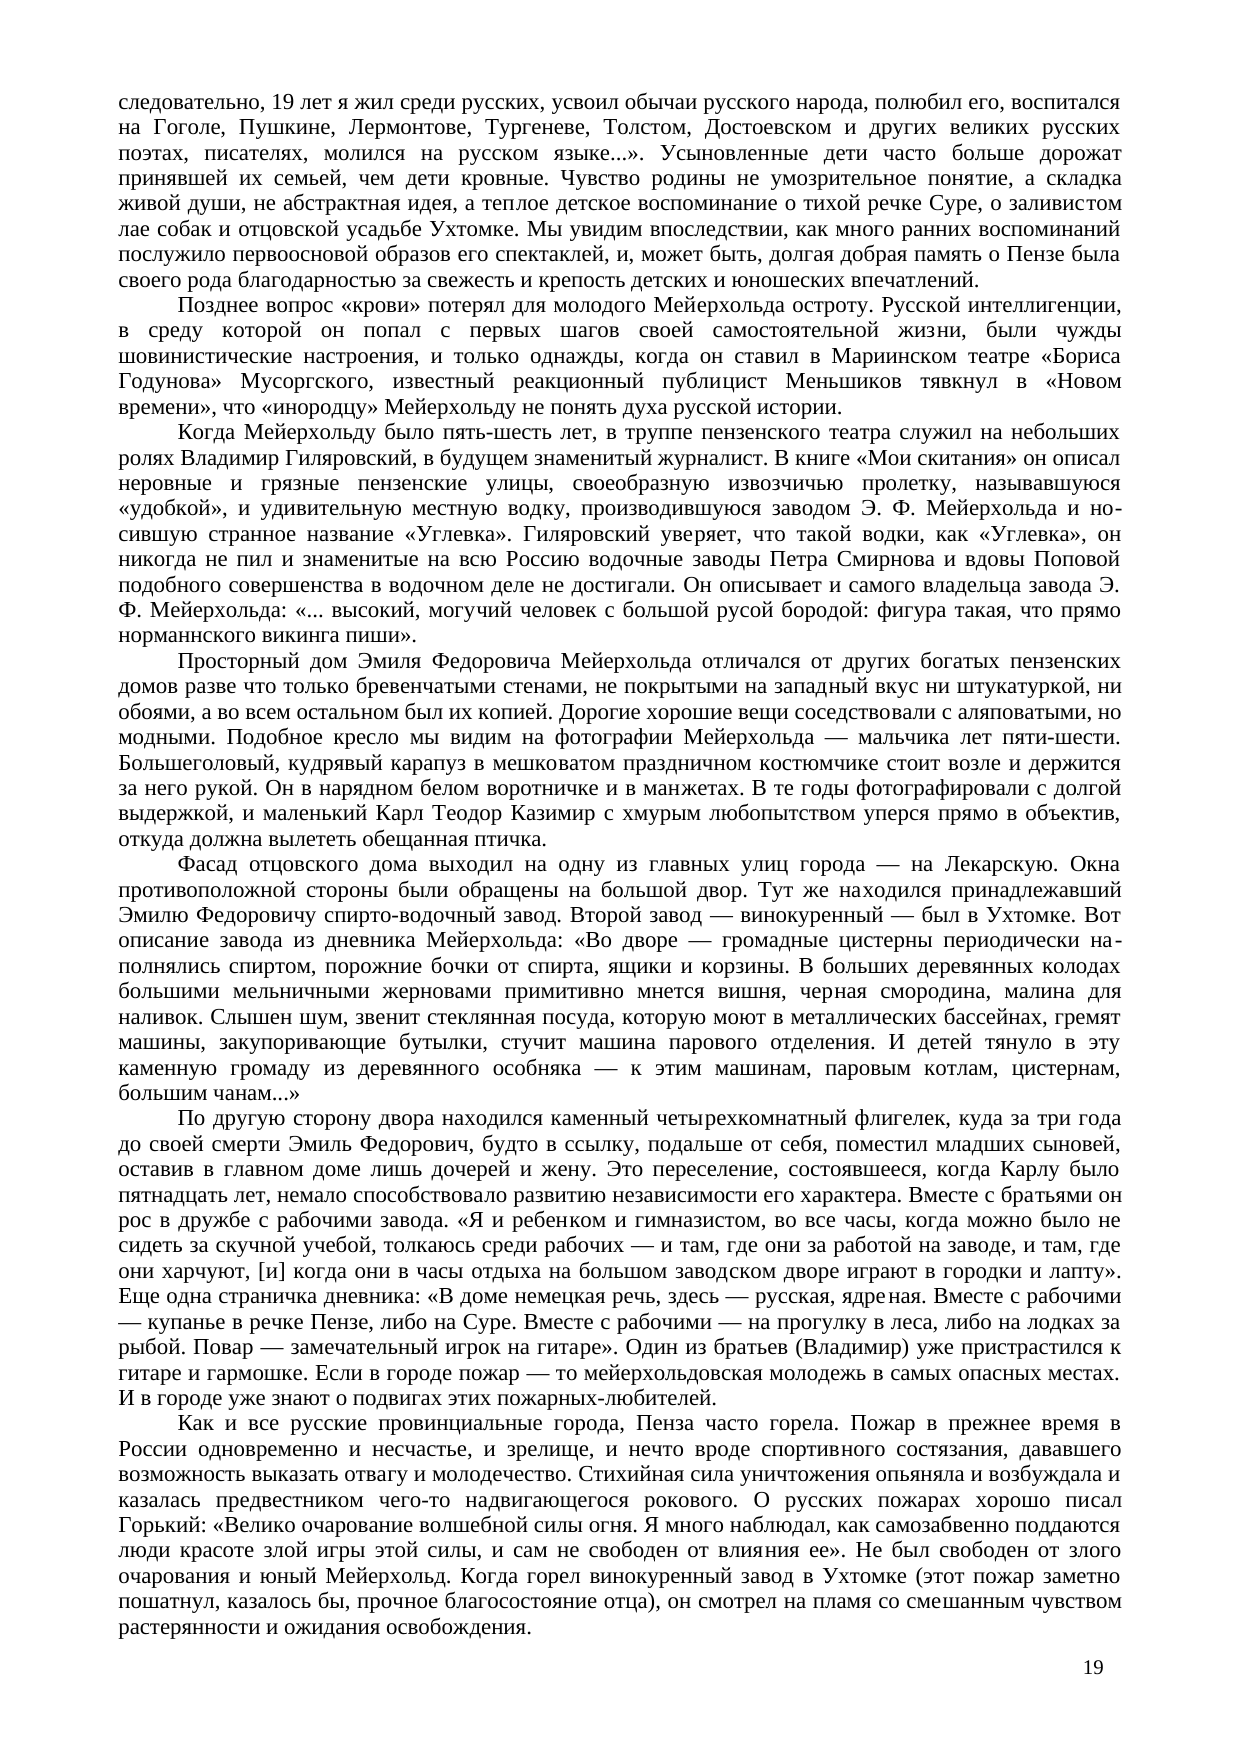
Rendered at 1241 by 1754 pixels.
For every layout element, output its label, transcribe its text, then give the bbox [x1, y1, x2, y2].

text Позднее вопрос «крови» потерял для молодого Мейерхольда остроту. Русской интеллигенции, в среду которой он попал с первых шагов своей самостоятельной жизни, были чужды шовинистические настроения, и только однажды, когда он ставил в Мариинском театре «Бориса Годунова» Мусоргского, известный реакционный публицист Меньшиков тявкнул в «Новом времени», что «инородцу» Мейерхольду не понять духа русской истории. [118, 292, 1122, 419]
text Фасад отцовского дома выходил на одну из главных улиц города — на Лекарскую. Окна противоположной стороны были обращены на большой двор. Тут же находился принадлежавший Эмилю Федоровичу спирто-водочный завод. Второй завод — винокуренный — был в Ухтомке. Вот описание завода из дневника Мейерхольда: «Во дворе — громадные цистерны периодически наполнялись спиртом, порожние бочки от спирта, ящики и корзины. В больших деревянных колодах большими мельничными жерновами примитивно мнется вишня, черная смородина, малина для наливок. Слышен шум, звенит стеклянная посуда, которую моют в металлических бассейнах, гремят машины, закупоривающие бутылки, стучит машина парового отделения. И детей тянуло в эту каменную громаду из деревянного особняка — к этим машинам, паровым котлам, цистернам, большим чанам...» [118, 851, 1122, 1105]
text Как и все русские провинциальные города, Пенза часто горела. Пожар в прежнее время в России одновременно и несчастье, и зрелище, и нечто вроде спортивного состязания, дававшего возможность выказать отвагу и молодечество. Стихийная сила уничтожения опьяняла и возбуждала и казалась предвестником чего-то надвигающегося рокового. О русских пожарах хорошо писал Горький: «Велико очарование волшебной силы огня. Я много наблюдал, как самозабвенно поддаются люди красоте злой игры этой силы, и сам не свободен от влияния ее». Не был свободен от злого очарования и юный Мейерхольд. Когда горел винокуренный завод в Ухтомке (этот пожар заметно пошатнул, казалось бы, прочное благосостояние отца), он смотрел на пламя со смешанным чувством растерянности и ожидания освобождения. [118, 1410, 1122, 1639]
text По другую сторону двора находился каменный четырехкомнатный флигелек, куда за три года до своей смерти Эмиль Федорович, будто в ссылку, подальше от себя, поместил младших сыновей, оставив в главном доме лишь дочерей и жену. Это переселение, состоявшееся, когда Карлу было пятнадцать лет, немало способствовало развитию независимости его характера. Вместе с братьями он рос в дружбе с рабочими завода. «Я и ребенком и гимназистом, во все часы, когда можно было не сидеть за скучной учебой, толкаюсь среди рабочих — и там, где они за работой на заводе, и там, где они харчуют, [и] когда они в часы отдыха на большом заводском дворе играют в городки и лапту». Еще одна страничка дневника: «В доме немецкая речь, здесь — русская, ядреная. Вместе с рабочими — купанье в речке Пензе, либо на Суре. Вместе с рабочими — на прогулку в леса, либо на лодках за рыбой. Повар — замечательный игрок на гитаре». Один из братьев (Владимир) уже пристрастился к гитаре и гармошке. Если в городе пожар — то мейерхольдовская молодежь в самых опасных местах. И в городе уже знают о подвигах этих пожарных-любителей. [118, 1105, 1122, 1410]
text Просторный дом Эмиля Федоровича Мейерхольда отличался от других богатых пензенских домов разве что только бревенчатыми стенами, не покрытыми на западный вкус ни штукатуркой, ни обоями, а во всем остальном был их копией. Дорогие хорошие вещи соседствовали с аляповатыми, но модными. Подобное кресло мы видим на фотографии Мейерхольда — мальчика лет пяти-шести. Большеголовый, кудрявый карапуз в мешковатом праздничном костюмчике стоит возле и держится за него рукой. Он в нарядном белом воротничке и в манжетах. В те годы фотографировали с долгой выдержкой, и маленький Карл Теодор Казимир с хмурым любопытством уперся прямо в объектив, откуда должна вылететь обещанная птичка. [118, 648, 1122, 851]
text Когда Мейерхольду было пять-шесть лет, в труппе пензенского театра служил на небольших ролях Владимир Гиляровский, в будущем знаменитый журналист. В книге «Мои скитания» он описал неровные и грязные пензенские улицы, своеобразную извозчичью пролетку, называвшуюся «удобкой», и удивительную местную водку, производившуюся заводом Э. Ф. Мейерхольда и носившую странное название «Углевка». Гиляровский уверяет, что такой водки, как «Углевка», он никогда не пил и знаменитые на всю Россию водочные заводы Петра Смирнова и вдовы Поповой подобного совершенства в водочном деле не достигали. Он описывает и самого владельца завода Э. Ф. Мейерхольда: «... высокий, могучий человек с большой русой бородой: фигура такая, что прямо норманнского викинга пиши». [118, 419, 1122, 648]
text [118, 89, 1122, 292]
